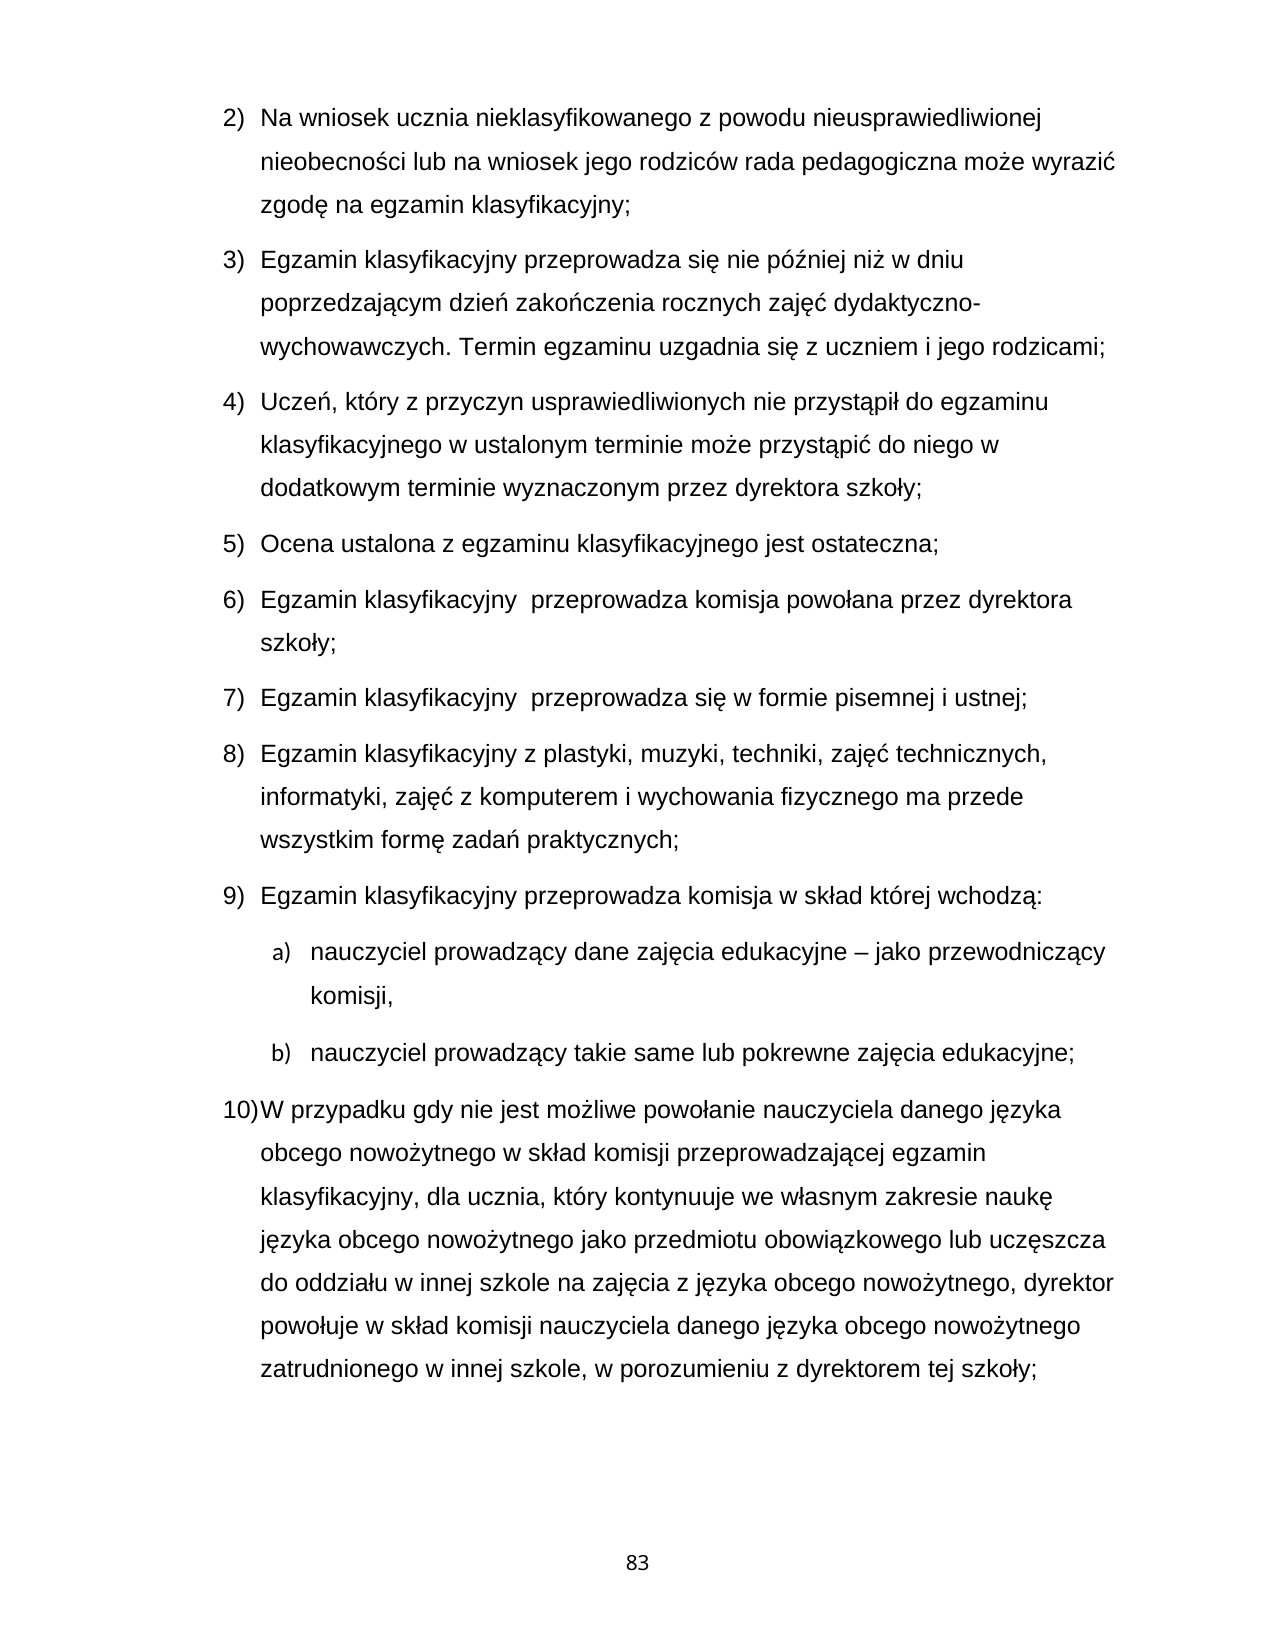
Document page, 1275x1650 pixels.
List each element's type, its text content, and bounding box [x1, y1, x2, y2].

list Na wniosek ucznia nieklasyfikowanego z powodu nieusprawiedliwionej nieobecności lub na wniosek jego rodziców rada pedagogiczna może wyrazić zgodę na egzamin klasyfikacyjny; [223, 103, 1127, 218]
list Uczeń, który z przyczyn usprawiedliwionych nie przystąpił do egzaminu klasyfikacyjnego w ustalonym terminie może przystąpić do niego w dodatkowym terminie wyznaczonym przez dyrektora szkoły; [223, 387, 1127, 502]
list nauczyciel prowadzący dane zajęcia edukacyjne – jako przewodniczący komisji, [291, 936, 1127, 1010]
list W przypadku gdy nie jest możliwe powołanie nauczyciela danego języka obcego nowożytnego w skład komisji przeprowadzającej egzamin klasyfikacyjny, dla ucznia, który kontynuuje we własnym zakresie naukę języka obcego nowożytnego jako przedmiotu obowiązkowego lub uczęszcza do oddziału w innej szkole na zajęcia z języka obcego nowożytnego, dyrektor powołuje w skład komisji nauczyciela danego języka obcego nowożytnego zatrudnionego w innej szkole, w porozumieniu z dyrektorem tej szkoły; [223, 1095, 1127, 1383]
list Egzamin klasyfikacyjny przeprowadza się nie później niż w dniu poprzedzającym dzień zakończenia rocznych zajęć dydaktyczno-wychowawczych. Termin egzaminu uzgadnia się z uczniem i jego rodzicami; [223, 245, 1127, 360]
list Ocena ustalona z egzaminu klasyfikacyjnego jest ostateczna; [223, 529, 1127, 558]
list nauczyciel prowadzący takie same lub pokrewne zajęcia edukacyjne; [291, 1037, 1127, 1067]
list Egzamin klasyfikacyjny przeprowadza komisja w skład której wchodzą: [223, 881, 1127, 909]
list Egzamin klasyfikacyjny przeprowadza komisja powołana przez dyrektora szkoły; [223, 584, 1127, 656]
list Egzamin klasyfikacyjny przeprowadza się w formie pisemnej i ustnej; [223, 683, 1127, 712]
list Egzamin klasyfikacyjny z plastyki, muzyki, techniki, zajęć technicznych, informatyki, zajęć z komputerem i wychowania fizycznego ma przede wszystkim formę zadań praktycznych; [223, 739, 1127, 854]
